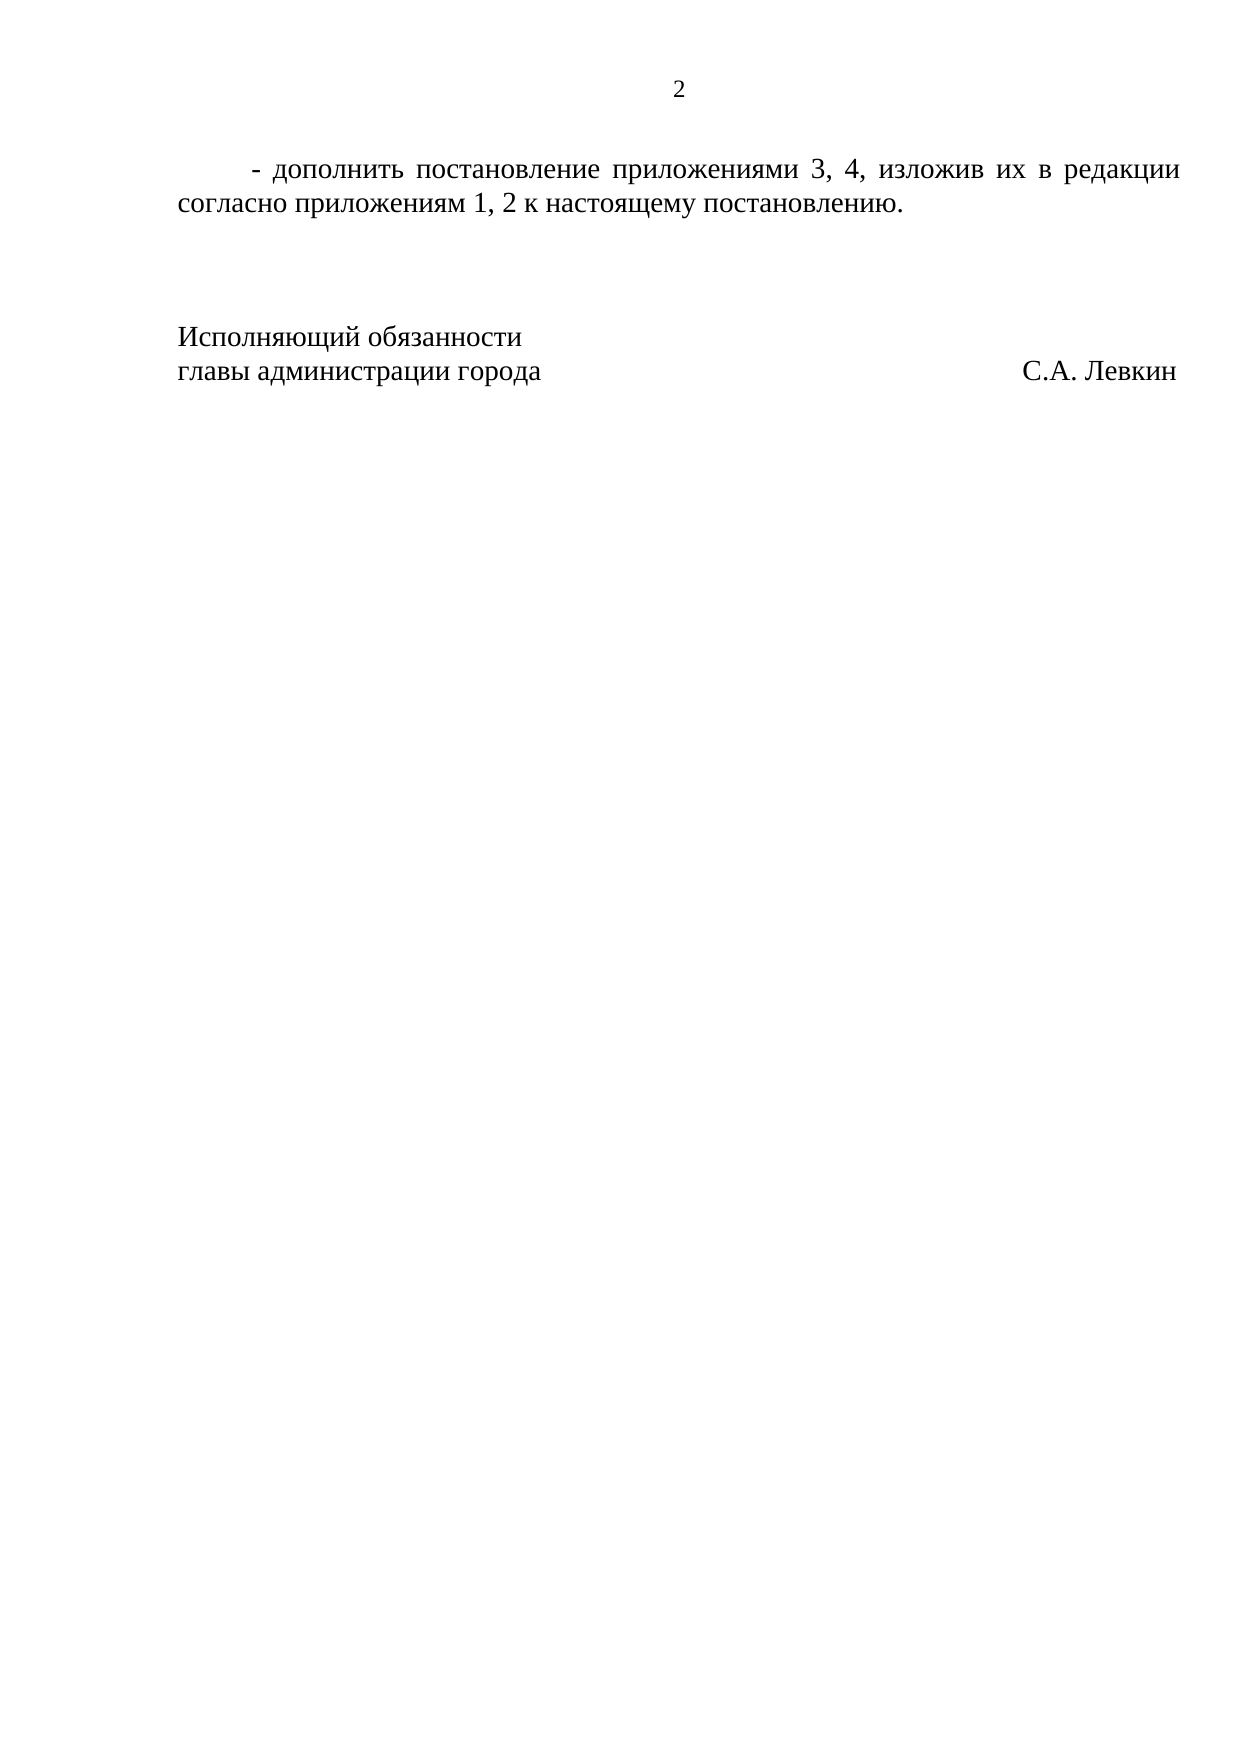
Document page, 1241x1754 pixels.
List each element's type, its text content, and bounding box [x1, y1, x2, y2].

text главы администрации города С.А. Левкин [177, 353, 1181, 386]
text Исполняющий обязанности [177, 319, 1181, 353]
text - дополнить постановление приложениями 3, 4, изложив их в редакции согласно приложениям 1, 2 к настоящему постановлению. [177, 152, 1181, 219]
